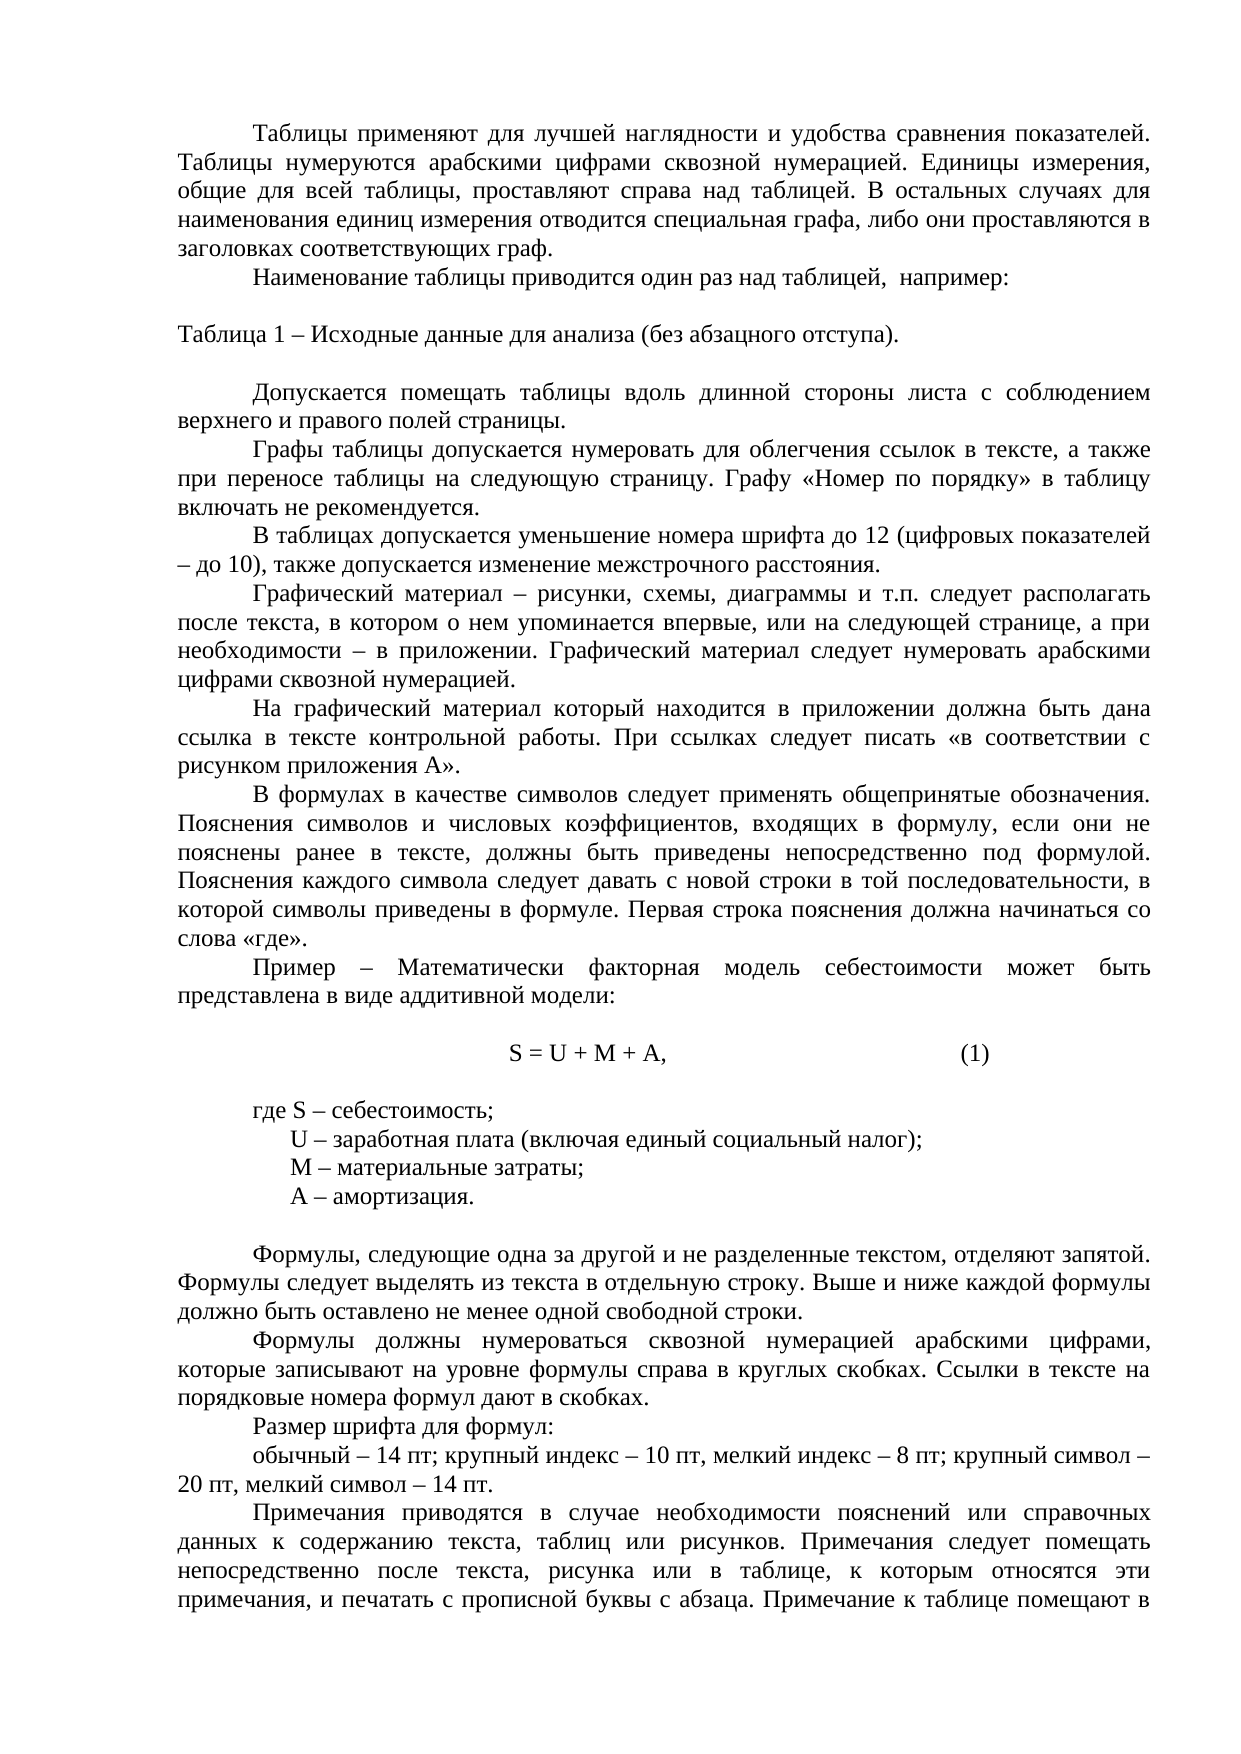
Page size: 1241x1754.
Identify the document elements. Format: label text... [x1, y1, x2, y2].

text В таблицах допускается уменьшение номера шрифта до 12 (цифровых показателей – до 10), также допускается изменение межстрочного расстояния. [177, 521, 1152, 578]
text Пример – Математически факторная модель себестоимости может быть представлена в виде аддитивной модели: [177, 952, 1152, 1009]
text Наименование таблицы приводится один раз над таблицей, например: [177, 262, 1152, 291]
text обычный – 14 пт; крупный индекс – 10 пт, мелкий индекс – 8 пт; крупный символ – 20 пт, мелкий символ – 14 пт. [177, 1440, 1152, 1497]
text На графический материал который находится в приложении должна быть дана ссылка в тексте контрольной работы. При ссылках следует писать «в соответствии с рисунком приложения А». [177, 693, 1152, 779]
text Графы таблицы допускается нумеровать для облегчения ссылок в тексте, а также при переносе таблицы на следующую страницу. Графу «Номер по порядку» в таблицу включать не рекомендуется. [177, 434, 1152, 521]
text В формулах в качестве символов следует применять общепринятые обозначения. Пояснения символов и числовых коэффициентов, входящих в формулу, если они не пояснены ранее в тексте, должны быть приведены непосредственно под формулой. Пояснения каждого символа следует давать с новой строки в той последовательности, в которой символы приведены в формуле. Первая строка пояснения должна начинаться со слова «где». [177, 779, 1152, 952]
text S = U + M + A, (1) [177, 1038, 1152, 1067]
text Графический материал – рисунки, схемы, диаграммы и т.п. следует располагать после текста, в котором о нем упоминается впервые, или на следующей странице, а при необходимости – в приложении. Графический материал следует нумеровать арабскими цифрами сквозной нумерацией. [177, 578, 1152, 693]
text Размер шрифта для формул: [177, 1411, 1152, 1440]
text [177, 1497, 1152, 1612]
text Таблица 1 – Исходные данные для анализа (без абзацного отступа). [177, 319, 1152, 348]
text Формулы должны нумероваться сквозной нумерацией арабскими цифрами, которые записывают на уровне формулы справа в круглых скобках. Ссылки в тексте на порядковые номера формул дают в скобках. [177, 1325, 1152, 1411]
text Таблицы применяют для лучшей наглядности и удобства сравнения показателей. Таблицы нумеруются арабскими цифрами сквозной нумерацией. Единицы измерения, общие для всей таблицы, проставляют справа над таблицей. В остальных случаях для наименования единиц измерения отводится специальная графа, либо они проставляются в заголовках соответствующих граф. [177, 118, 1152, 262]
text Допускается помещать таблицы вдоль длинной стороны листа с соблюдением верхнего и правого полей страницы. [177, 377, 1152, 434]
text Формулы, следующие одна за другой и не разделенные текстом, отделяют запятой. Формулы следует выделять из текста в отдельную строку. Выше и ниже каждой формулы должно быть оставлено не менее одной свободной строки. [177, 1239, 1152, 1325]
text где S – себестоимость; [177, 1095, 1152, 1124]
text M – материальные затраты; [177, 1152, 1152, 1181]
text U – заработная плата (включая единый социальный налог); [177, 1124, 1152, 1152]
text А – амортизация. [177, 1181, 1152, 1210]
